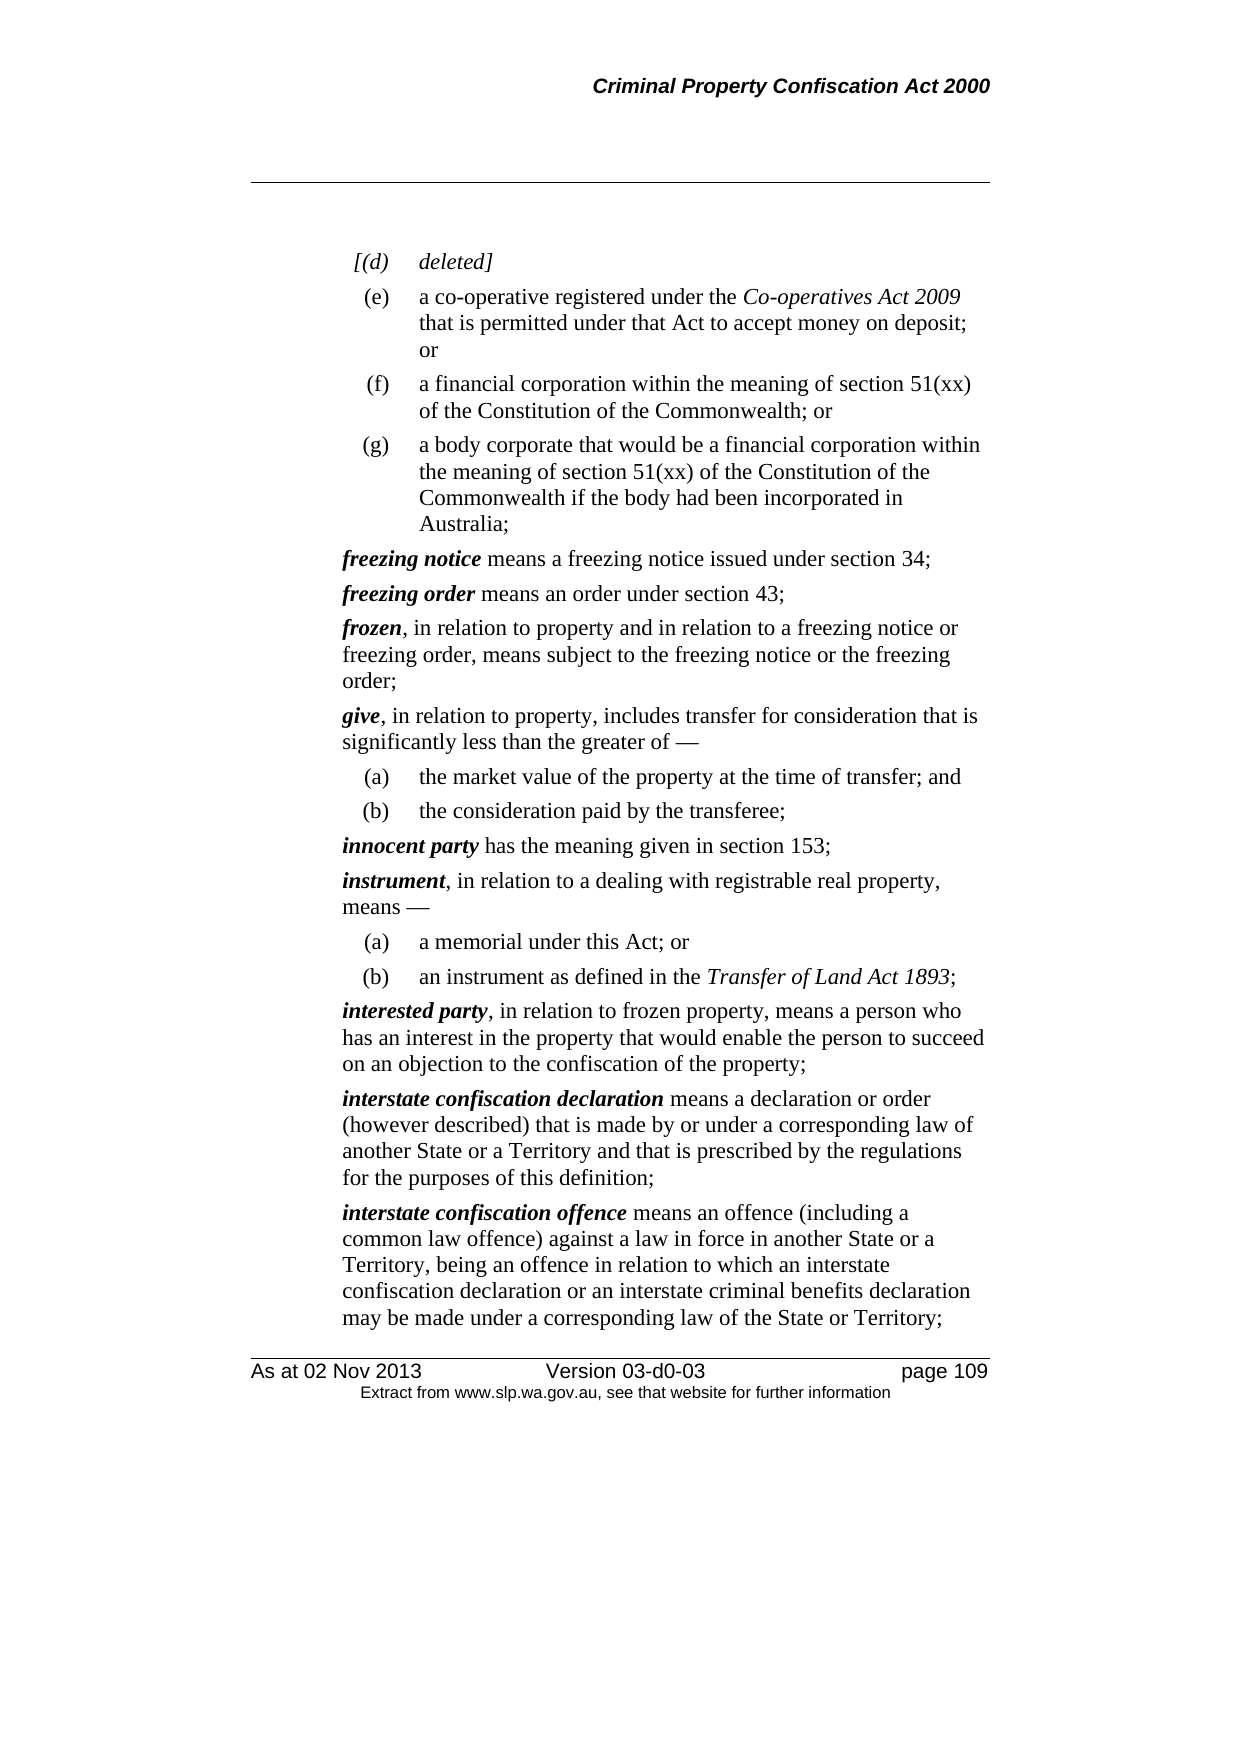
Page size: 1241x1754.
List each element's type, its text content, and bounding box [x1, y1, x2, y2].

text freezing order means an order under section 43; [251, 580, 990, 606]
text (a) a memorial under this Act; or [251, 928, 990, 954]
text give, in relation to property, includes transfer for consideration that is significantly less than the greater of — [251, 702, 990, 754]
text innocent party has the meaning given in section 153; [251, 832, 990, 859]
text frozen, in relation to property and in relation to a freezing notice or freezing order, means subject to the freezing notice or the freezing order; [251, 614, 990, 693]
text freezing notice means a freezing notice issued under section 34; [251, 545, 990, 571]
text (f) a financial corporation within the meaning of section 51(xx) of the Constitution of the Commonwealth; or [251, 370, 990, 423]
text (e) a co-operative registered under the Co-operatives Act 2009 that is permitted under that Act to accept money on deposit; or [251, 283, 990, 362]
text interested party, in relation to frozen property, means a person who has an interest in the property that would enable the person to succeed on an objection to the confiscation of the property; [251, 997, 990, 1076]
text interstate confiscation declaration means a declaration or order (however described) that is made by or under a corresponding law of another State or a Territory and that is prescribed by the regulations for the purposes of this definition; [251, 1085, 990, 1190]
text (b) an instrument as defined in the Transfer of Land Act 1893; [251, 963, 990, 989]
text instrument, in relation to a dealing with registrable real property, means — [251, 867, 990, 920]
text (b) the consideration paid by the transferee; [251, 798, 990, 824]
text [(d) deleted] [251, 247, 990, 274]
text (g) a body corporate that would be a financial corporation within the meaning of section 51(xx) of the Constitution of the Commonwealth if the body had been incorporated in ; [251, 431, 990, 537]
text interstate confiscation offence means an offence (including a common law offence) against a law in force in another State or a Territory, being an offence in relation to which an interstate confiscation declaration or an interstate criminal benefits declaration may be made under a corresponding law of the State or Territory; [251, 1198, 990, 1330]
text (a) the market value of the property at the time of transfer; and [251, 763, 990, 789]
